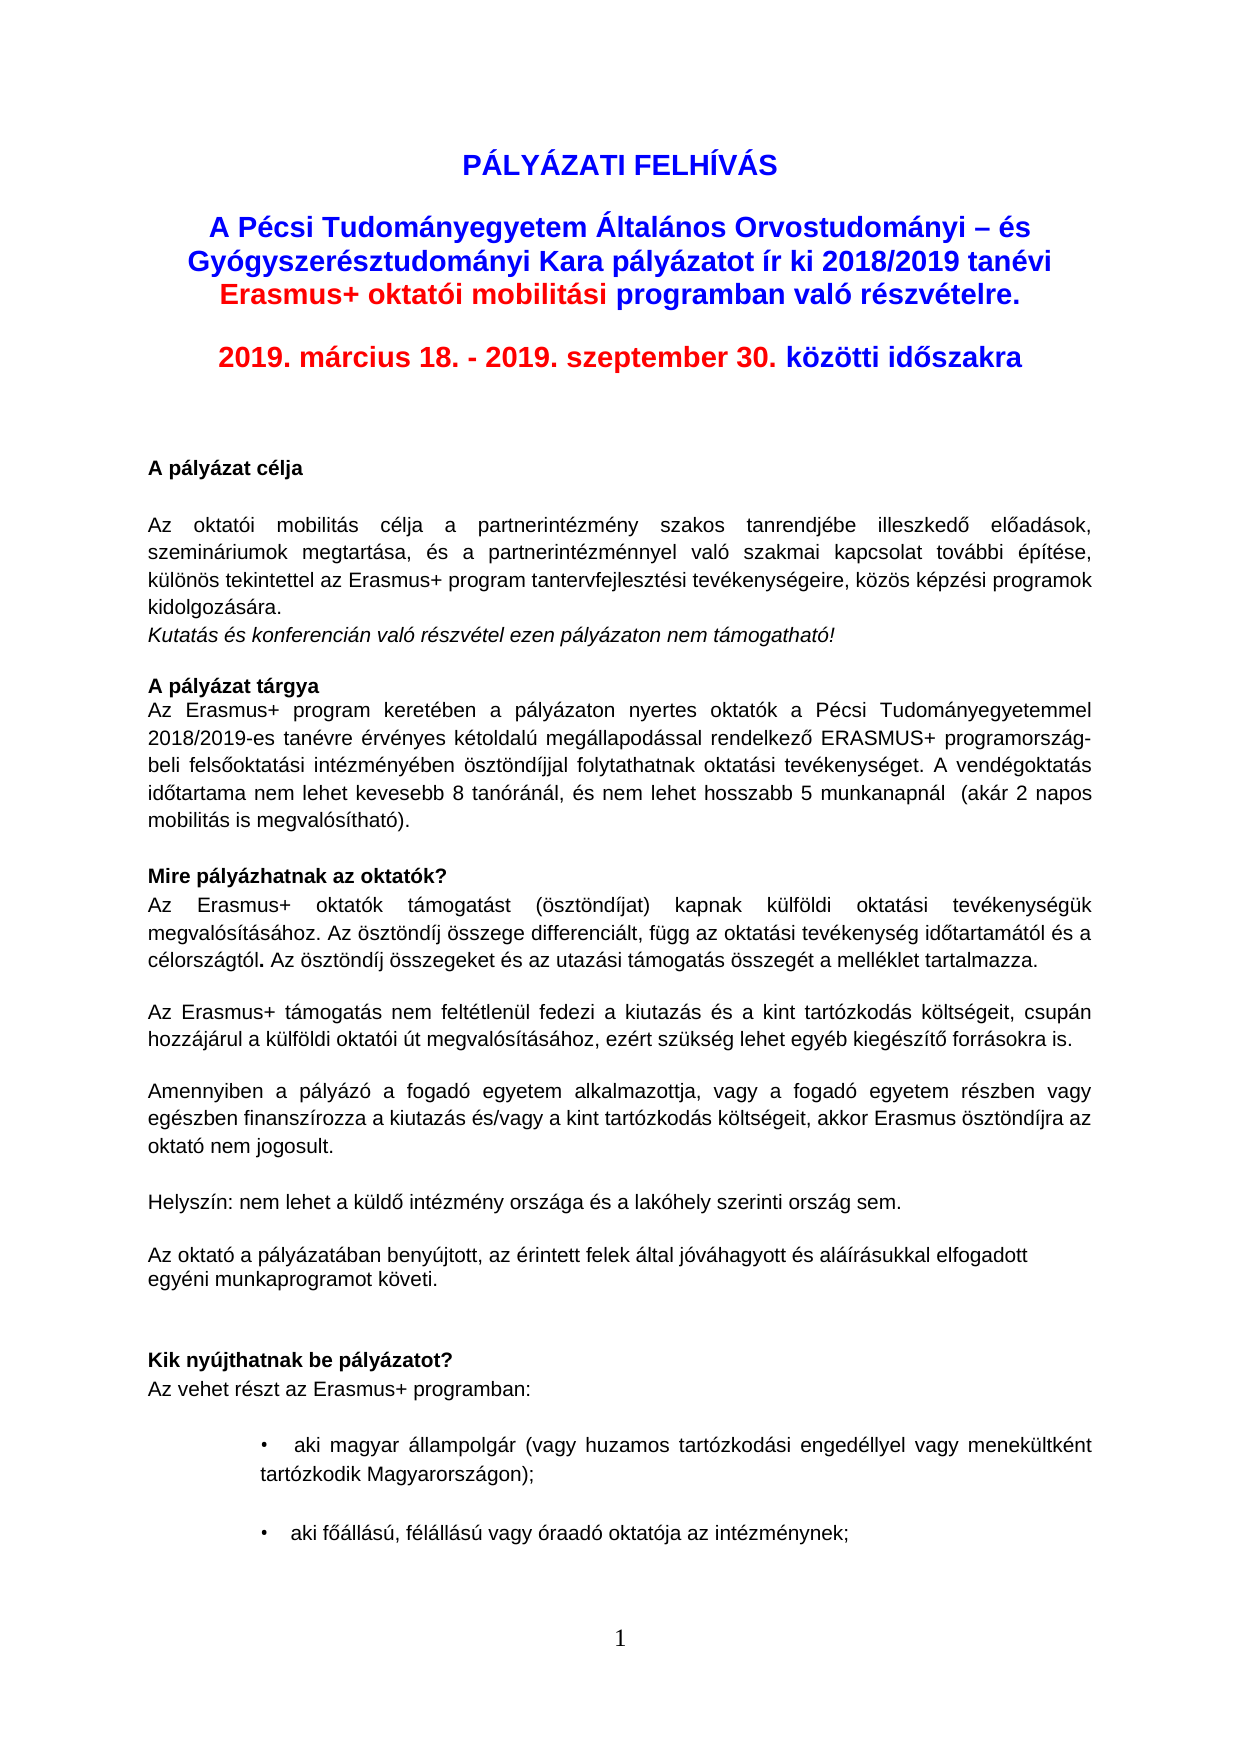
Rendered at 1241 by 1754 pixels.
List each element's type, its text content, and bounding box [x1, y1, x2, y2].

text Amennyiben a pályázó a fogadó egyetem alkalmazottja, vagy a fogadó egyetem részben vagy egészben finanszírozza a kiutazás és/vagy a kint tartózkodás költségeit, akkor Erasmus ösztöndíjra az oktató nem jogosult. [148, 1078, 1093, 1157]
text Az Erasmus+ támogatás nem feltétlenül fedezi a kiutazás és a kint tartózkodás költségeit, csupán hozzájárul a külföldi oktatói út megvalósításához, ezért szükség lehet egyéb kiegészítő forrásokra is. [148, 999, 1093, 1051]
text Kutatás és konferencián való részvétel ezen pályázaton nem támogatható! [148, 623, 1093, 647]
text Az oktatói mobilitás célja a partnerintézmény szakos tanrendjébe illeszkedő előadások, szemináriumok megtartása, és a partnerintézménnyel való szakmai kapcsolat további építése, különös tekintettel az Erasmus+ program tantervfejlesztési tevékenységeire, közös képzési programok kidolgozására. [148, 513, 1093, 619]
text A pályázat tárgya [148, 674, 1093, 698]
text A pályázat célja [148, 456, 1093, 480]
text A Pécsi Tudományegyetem Általános Orvostudományi – és Gyógyszerésztudományi Kara pályázatot ír ki 2018/2019 tanévi Erasmus+ oktatói mobilitási programban való részvételre. [148, 210, 1093, 311]
text Az Erasmus+ oktatók támogatást (ösztöndíjat) kapnak külföldi oktatási tevékenységük megvalósításához. Az ösztöndíj összege differenciált, függ az oktatási tevékenység időtartamától és a célországtól. Az ösztöndíj összegeket és az utazási támogatás összegét a melléklet tartalmazza. [148, 893, 1093, 972]
text Helyszín: nem lehet a küldő intézmény országa és a lakóhely szerinti ország sem. [148, 1190, 1093, 1214]
text Az oktató a pályázatában benyújtott, az érintett felek által jóváhagyott és aláírásukkal elfogadott egyéni munkaprogramot követi. [148, 1243, 1093, 1291]
text 2019. március 18. - 2019. szeptember 30. közötti időszakra [148, 340, 1093, 374]
text PÁLYÁZATI FELHÍVÁS [148, 148, 1093, 181]
text Az vehet részt az Erasmus+ programban: [148, 1377, 1093, 1401]
text Kik nyújthatnak be pályázatot? [148, 1348, 1093, 1372]
text Az Erasmus+ program keretében a pályázaton nyertes oktatók a Pécsi Tudományegyetemmel 2018/2019-es tanévre érvényes kétoldalú megállapodással rendelkező ERASMUS+ programország-beli felsőoktatási intézményében ösztöndíjjal folytathatnak oktatási tevékenységet. A vendégoktatás időtartama nem lehet kevesebb 8 tanóránál, és nem lehet hosszabb 5 munkanapnál (akár 2 napos mobilitás is megvalósítható). [148, 698, 1093, 832]
text • aki magyar állampolgár (vagy huzamos tartózkodási engedéllyel vagy menekültként tartózkodik Magyarországon); [260, 1430, 1093, 1486]
text Mire pályázhatnak az oktatók? [148, 864, 1093, 888]
text • aki főállású, félállású vagy óraadó oktatója az intézménynek; [260, 1518, 1093, 1547]
